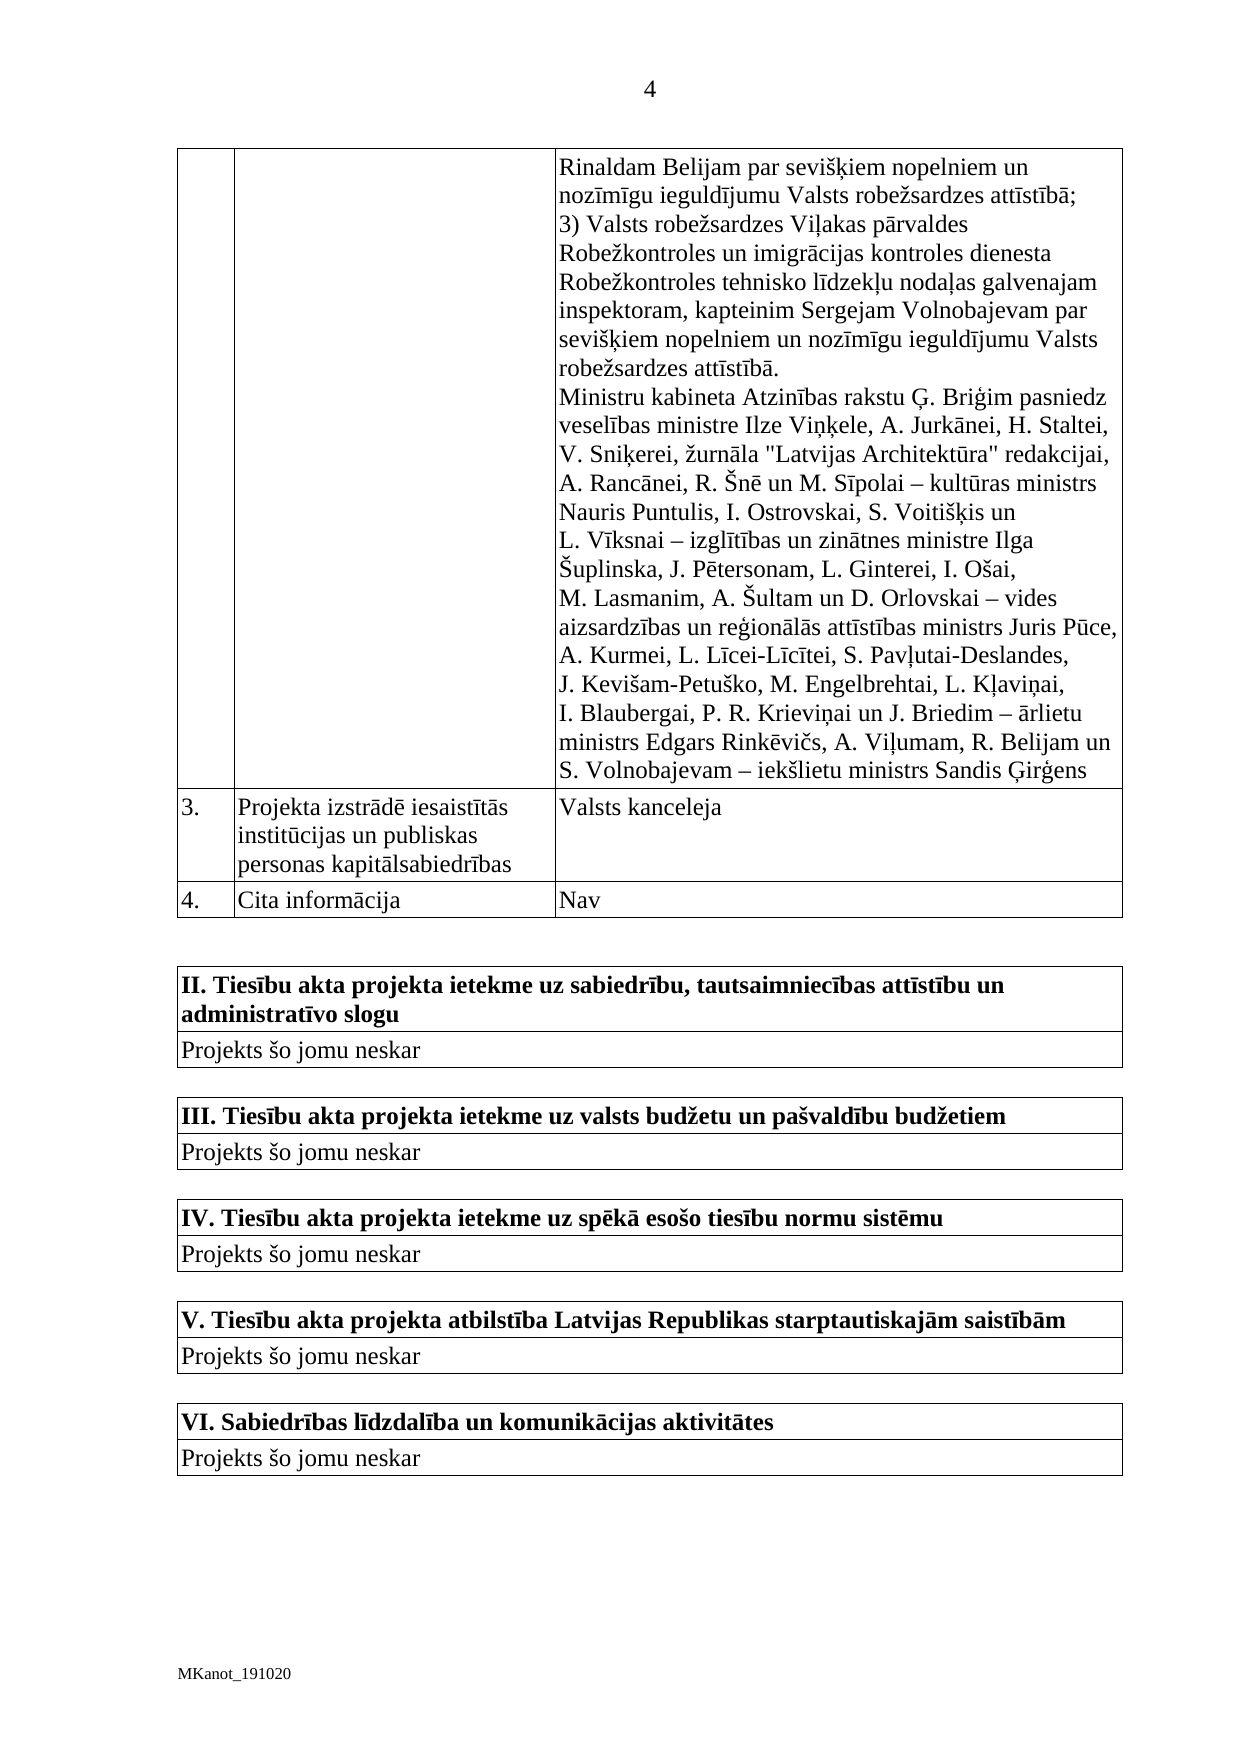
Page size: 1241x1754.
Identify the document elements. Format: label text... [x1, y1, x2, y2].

table_cell Nav [556, 882, 1122, 917]
table_cell Valsts kanceleja [556, 789, 1122, 881]
table_cell Projekts šo jomu neskar [178, 1338, 1122, 1373]
table_header III. Tiesību akta projekta ietekme uz valsts budžetu un pašvaldību budžetiem [178, 1098, 1122, 1133]
table_header V. Tiesību akta projekta atbilstība Latvijas Republikas starptautiskajām saistībām [178, 1302, 1122, 1337]
table_cell Projekts šo jomu neskar [178, 1134, 1122, 1169]
table_cell Cita informācija [235, 882, 555, 917]
table_cell 4. [178, 882, 234, 917]
table_header II. Tiesību akta projekta ietekme uz sabiedrību, tautsaimniecības attīstību un administratīvo slogu [178, 967, 1122, 1031]
table_header IV. Tiesību akta projekta ietekme uz spēkā esošo tiesību normu sistēmu [178, 1200, 1122, 1235]
table_cell Projekts šo jomu neskar [178, 1032, 1122, 1067]
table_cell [235, 149, 555, 787]
table_header VI. Sabiedrības līdzdalība un komunikācijas aktivitātes [178, 1404, 1122, 1438]
table_cell Projekts šo jomu neskar [178, 1440, 1122, 1474]
table_cell 2. [178, 149, 234, 787]
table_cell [556, 149, 1122, 787]
table_cell 3. [178, 789, 234, 881]
table_cell Projekts šo jomu neskar [178, 1236, 1122, 1271]
table_cell Projekta izstrādē iesaistītās institūcijas un publiskas personas kapitālsabiedrības [235, 789, 555, 881]
